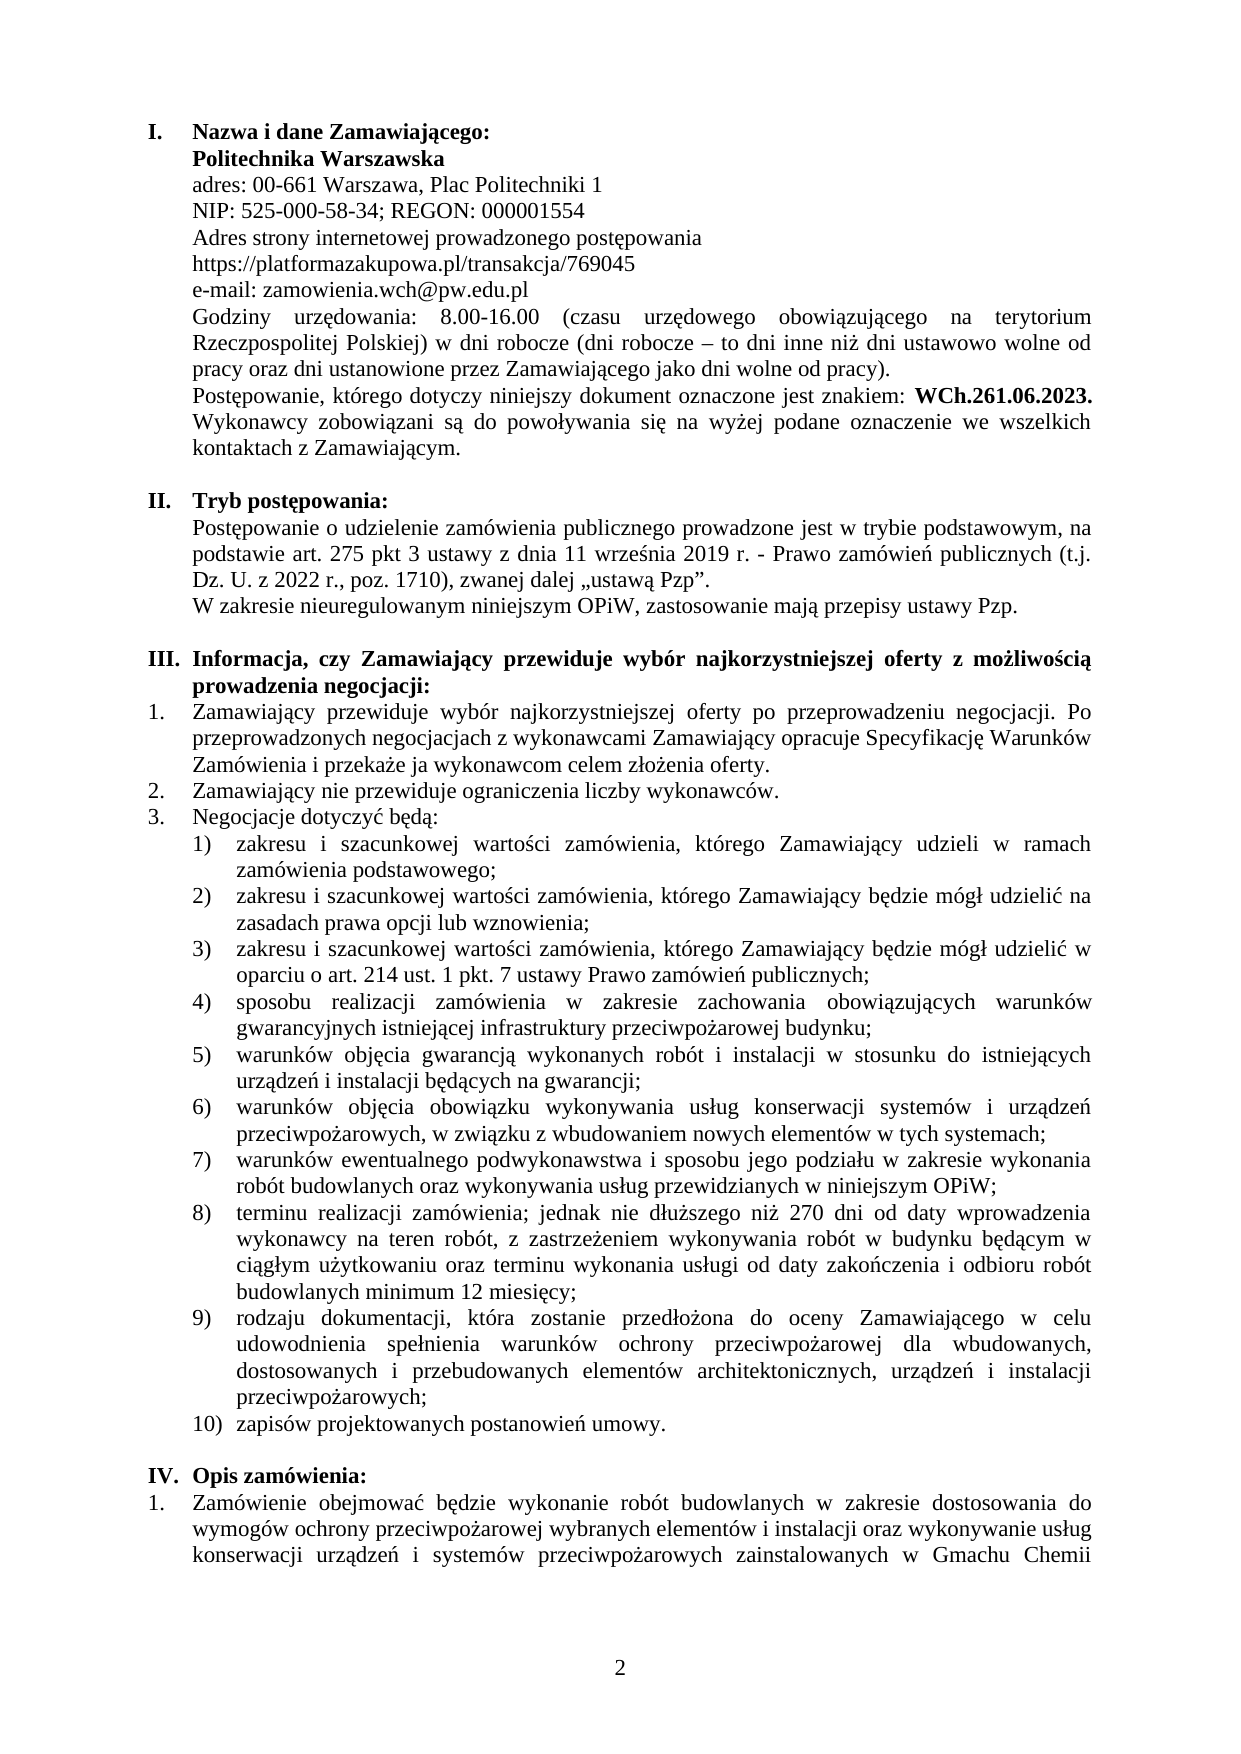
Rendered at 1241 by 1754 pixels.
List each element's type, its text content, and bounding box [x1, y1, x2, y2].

text https://platformazakupowa.pl/transakcja/769045 [192, 250, 1093, 276]
list warunków ewentualnego podwykonawstwa i sposobu jego podziału w zakresie wykonania robót budowlanych oraz wykonywania usług przewidzianych w niniejszym OPiW; [192, 1146, 1093, 1199]
list zakresu i szacunkowej wartości zamówienia, którego Zamawiający będzie mógł udzielić na zasadach prawa opcji lub wznowienia; [192, 882, 1093, 935]
text Adres strony internetowej prowadzonego postępowania [192, 224, 1093, 250]
list rodzaju dokumentacji, która zostanie przedłożona do oceny Zamawiającego w celu udowodnienia spełnienia warunków ochrony przeciwpożarowej dla wbudowanych, dostosowanych i przebudowanych elementów architektonicznych, urządzeń i instalacji przeciwpożarowych; [192, 1304, 1093, 1409]
text NIP: 525-000-58-34; REGON: 000001554 [192, 197, 1093, 224]
list zakresu i szacunkowej wartości zamówienia, którego Zamawiający będzie mógł udzielić w oparciu o art. 214 ust. 1 pkt. 7 ustawy Prawo zamówień publicznych; [192, 935, 1093, 988]
list W zakresie nieuregulowanym niniejszym OPiW, zastosowanie mają przepisy ustawy Pzp. [192, 593, 1092, 619]
list warunków objęcia obowiązku wykonywania usług konserwacji systemów i urządzeń przeciwpożarowych, w związku z wbudowaniem nowych elementów w tych systemach; [192, 1093, 1093, 1146]
list Zamawiający przewiduje wybór najkorzystniejszej oferty po przeprowadzeniu negocjacji. Po przeprowadzonych negocjacjach z wykonawcami Zamawiający opracuje Specyfikację Warunków Zamówienia i przekaże ja wykonawcom celem złożenia oferty. [148, 698, 1093, 777]
list sposobu realizacji zamówienia w zakresie zachowania obowiązujących warunków gwarancyjnych istniejącej infrastruktury przeciwpożarowej budynku; [192, 988, 1093, 1041]
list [148, 1489, 1093, 1568]
text adres: 00-661 Warszawa, Plac Politechniki 1 [192, 171, 1093, 197]
list warunków objęcia gwarancją wykonanych robót i instalacji w stosunku do istniejących urządzeń i instalacji będących na gwarancji; [192, 1041, 1093, 1093]
list zapisów projektowanych postanowień umowy. [192, 1409, 1093, 1436]
list zakresu i szacunkowej wartości zamówienia, którego Zamawiający udzieli w ramach zamówienia podstawowego; [192, 830, 1093, 882]
list Nazwa i dane Zamawiającego: [148, 118, 1093, 144]
text Politechnika Warszawska [192, 144, 1093, 171]
list Tryb postępowania: [148, 487, 1093, 513]
list Postępowanie o udzielenie zamówienia publicznego prowadzone jest w trybie podstawowym, na podstawie art. 275 pkt 3 ustawy z dnia 11 września 2019 r. - Prawo zamówień publicznych (t.j. Dz. U. z 2022 r., poz. 1710), zwanej dalej „ustawą Pzp”. [192, 513, 1092, 593]
list terminu realizacji zamówienia; jednak nie dłuższego niż 270 dni od daty wprowadzenia wykonawcy na teren robót, z zastrzeżeniem wykonywania robót w budynku będącym w ciągłym użytkowaniu oraz terminu wykonania usługi od daty zakończenia i odbioru robót budowlanych minimum 12 miesięcy; [192, 1199, 1093, 1304]
list Informacja, czy Zamawiający przewiduje wybór najkorzystniejszej oferty z możliwością prowadzenia negocjacji: [148, 645, 1093, 698]
list Zamawiający nie przewiduje ograniczenia liczby wykonawców. [148, 777, 1093, 803]
text e-mail: zamowienia.wch@pw.edu.pl [192, 276, 1093, 303]
text Godziny urzędowania: 8.00-16.00 (czasu urzędowego obowiązującego na terytorium Rzeczpospolitej Polskiej) w dni robocze (dni robocze – to dni inne niż dni ustawowo wolne od pracy oraz dni ustanowione przez Zamawiającego jako dni wolne od pracy). [192, 303, 1093, 382]
list Opis zamówienia: [148, 1462, 1093, 1489]
text Postępowanie, którego dotyczy niniejszy dokument oznaczone jest znakiem: WCh.261.06.2023. Wykonawcy zobowiązani są do powoływania się na wyżej podane oznaczenie we wszelkich kontaktach z Zamawiającym. [192, 382, 1093, 461]
list Negocjacje dotyczyć będą: [148, 803, 1093, 830]
